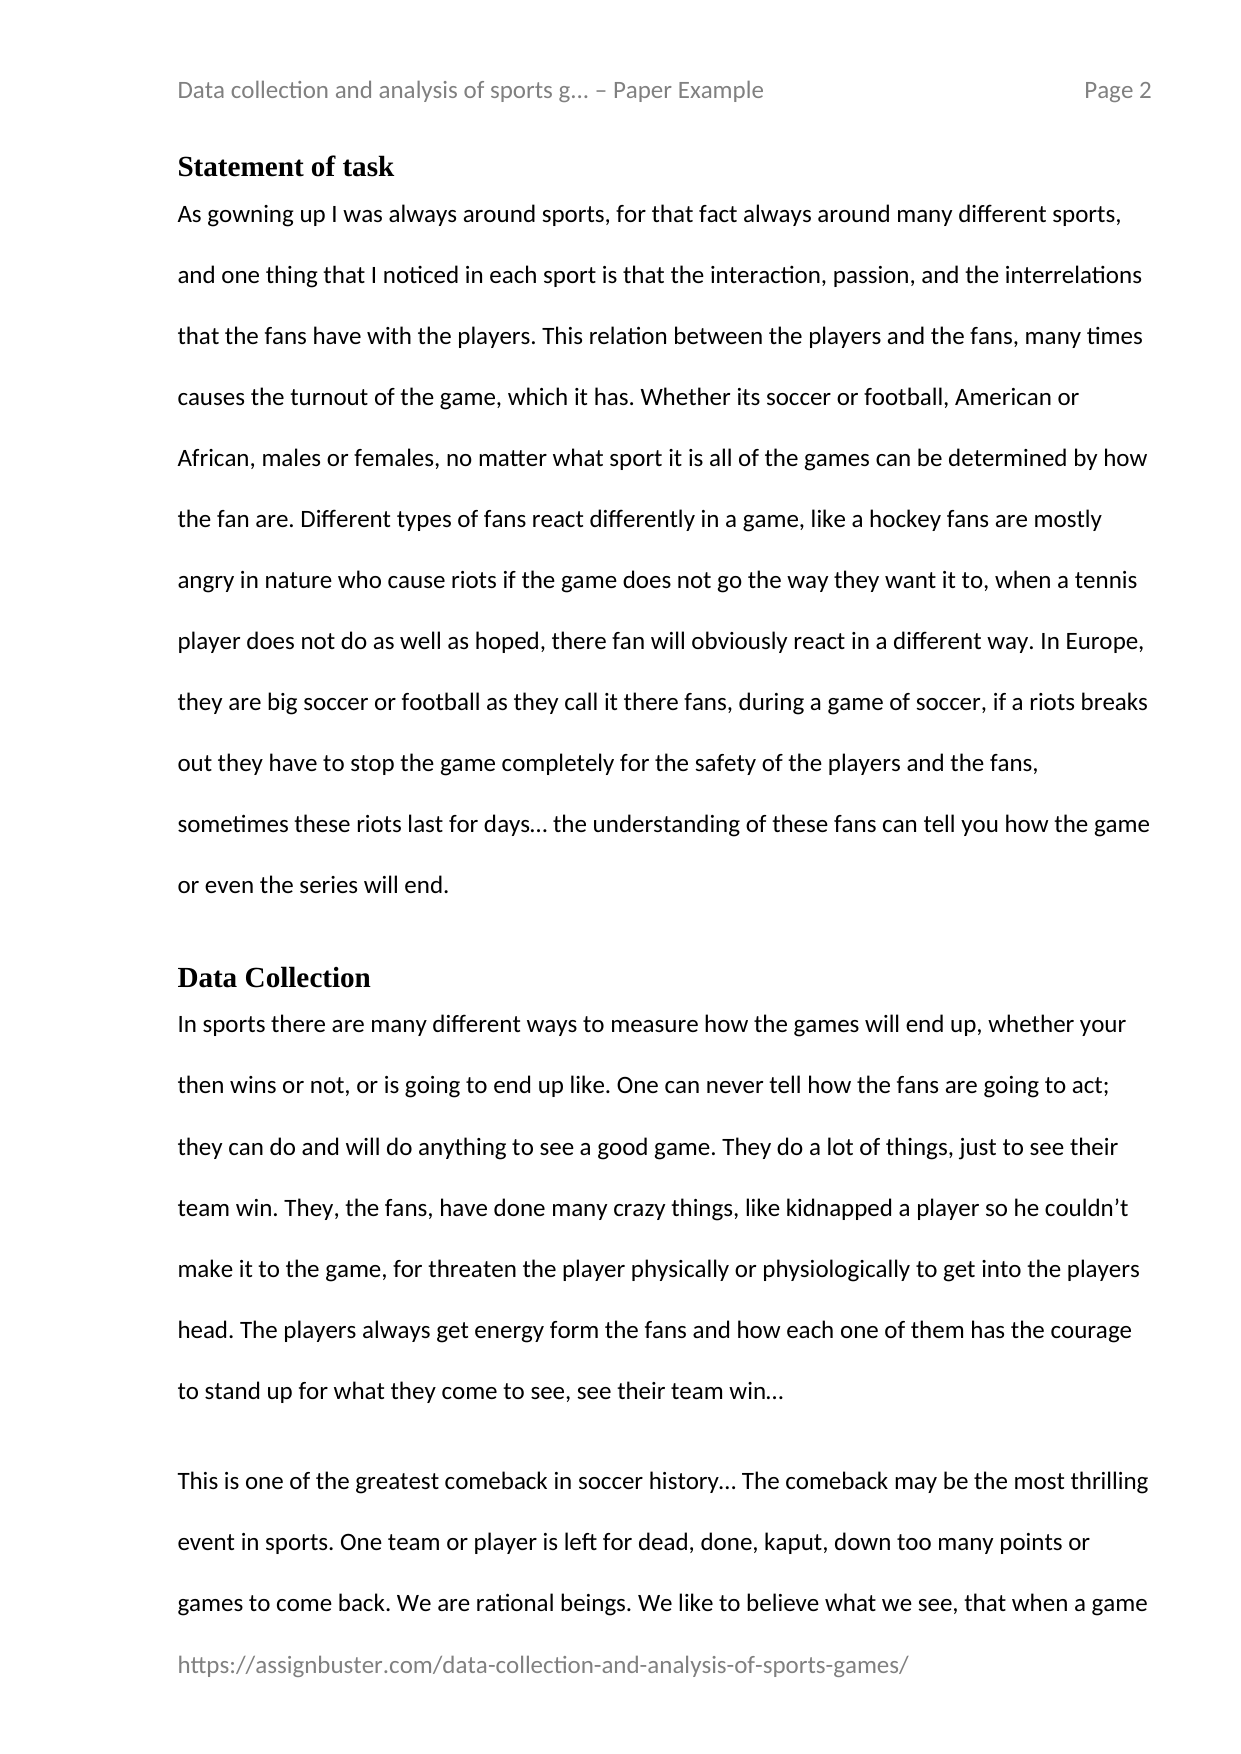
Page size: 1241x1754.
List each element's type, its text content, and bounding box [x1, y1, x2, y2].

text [177, 1465, 1152, 1618]
text As gowning up I was always around sports, for that fact always around many different sports, and one thing that I noticed in each sport is that the interaction, passion, and the interrelations that the fans have with the players. This relation between the players and the fans, many times causes the turnout of the game, which it has. Whether its soccer or football, American or African, males or females, no matter what sport it is all of the games can be determined by how the fan are. Different types of fans react differently in a game, like a hockey fans are mostly angry in nature who cause riots if the game does not go the way they want it to, when a tennis player does not do as well as hoped, there fan will obviously react in a different way. In Europe, they are big soccer or football as they call it there fans, during a game of soccer, if a riots breaks out they have to stop the game completely for the safety of the players and the fans, sometimes these riots last for days… the understanding of these fans can tell you how the game or even the series will end. [177, 198, 1152, 900]
subtitle Data Collection [177, 960, 1152, 993]
subtitle Statement of task [177, 149, 1152, 183]
text In sports there are many different ways to measure how the games will end up, whether your then wins or not, or is going to end up like. One can never tell how the fans are going to act; they can do and will do anything to see a good game. They do a lot of things, just to see their team win. They, the fans, have done many crazy things, like kidnapped a player so he couldn’t make it to the game, for threaten the player physically or physiologically to get into the players head. The players always get energy form the fans and how each one of them has the courage to stand up for what they come to see, see their team win… [177, 1009, 1152, 1405]
